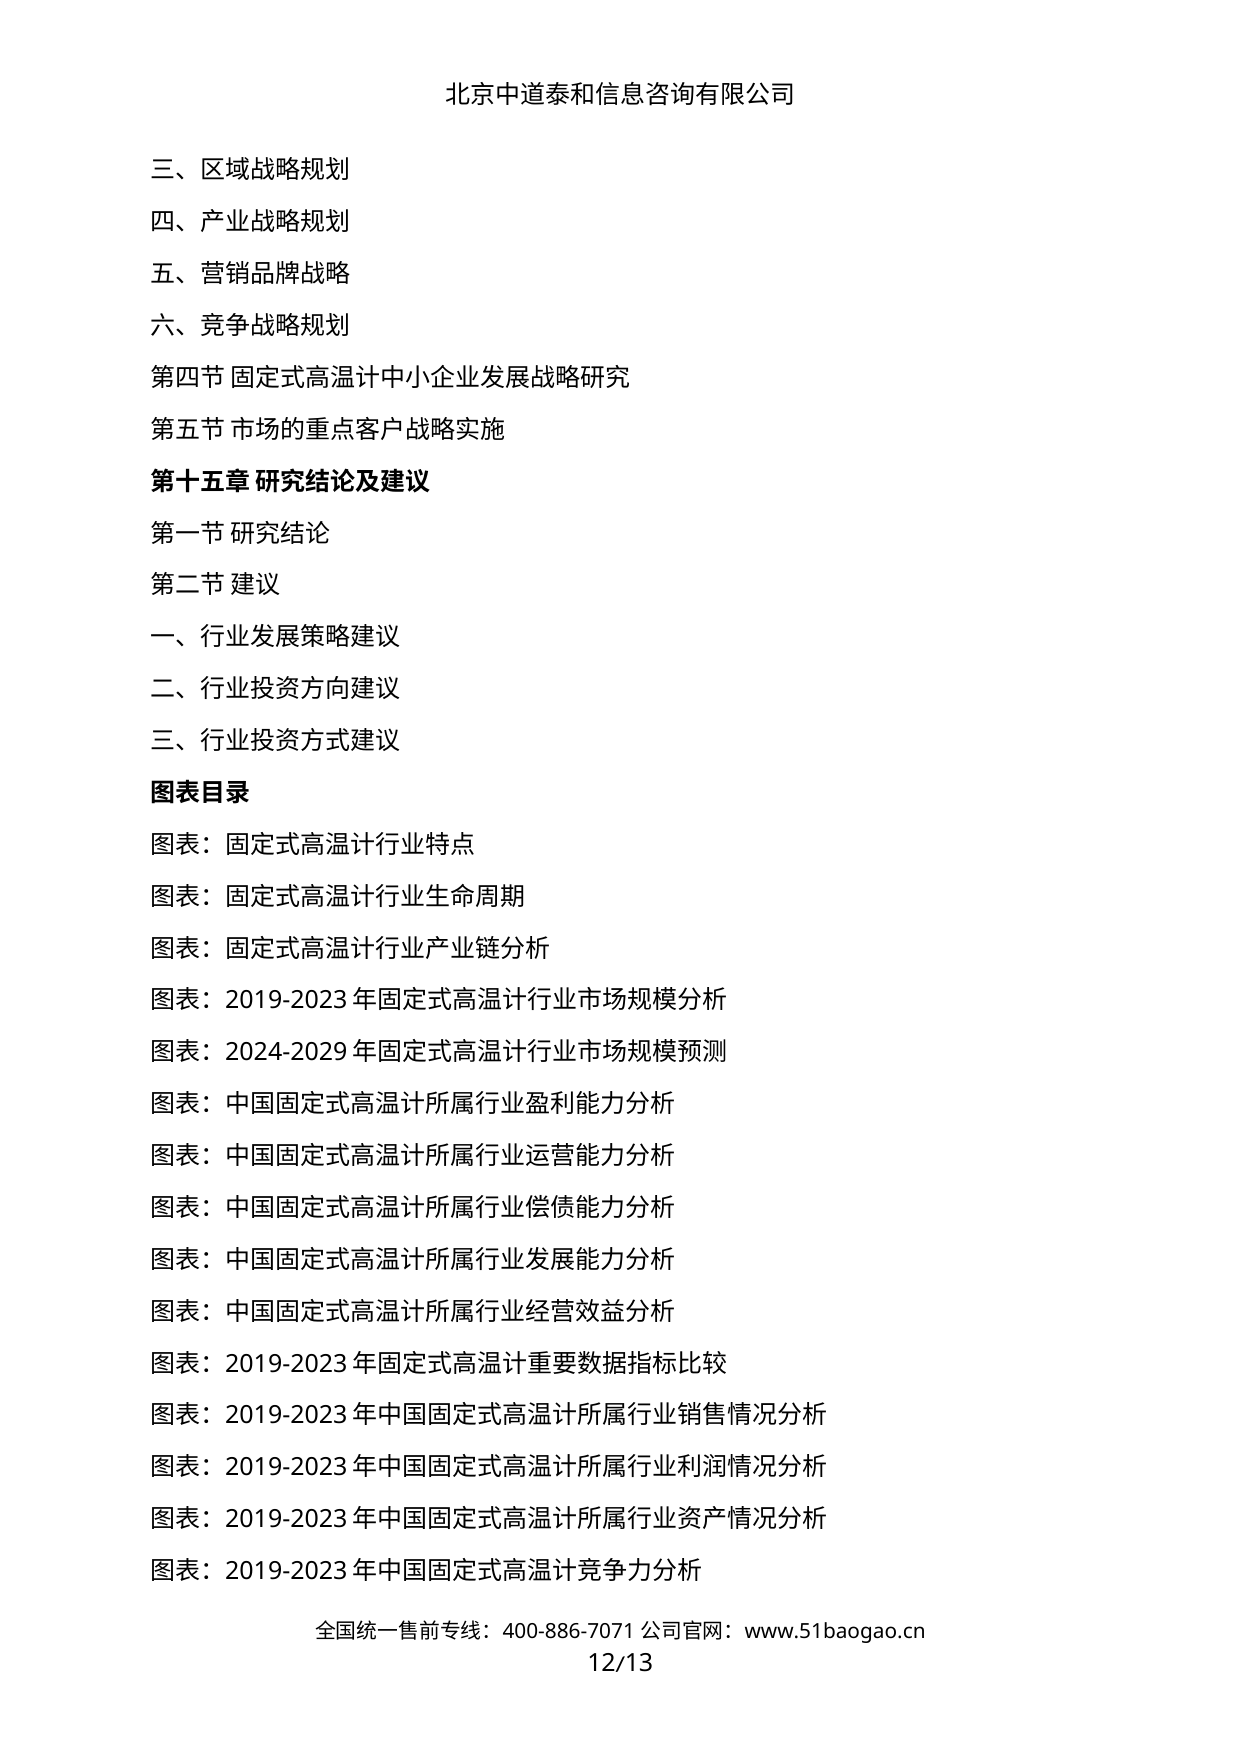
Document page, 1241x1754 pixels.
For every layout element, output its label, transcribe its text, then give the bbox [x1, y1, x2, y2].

text 三、区域战略规划 [150, 150, 1090, 186]
text 第二节 建议 [150, 565, 1090, 601]
text 三、行业投资方式建议 [150, 721, 1090, 757]
text 图表目录 [150, 772, 1090, 809]
text 图表：2019-2023年中国固定式高温计所属行业利润情况分析 [150, 1447, 1090, 1483]
text 图表：固定式高温计行业特点 [150, 824, 1090, 861]
text 图表：固定式高温计行业生命周期 [150, 876, 1090, 912]
text 五、营销品牌战略 [150, 254, 1090, 290]
text 六、竞争战略规划 [150, 306, 1090, 342]
text 图表：中国固定式高温计所属行业经营效益分析 [150, 1291, 1090, 1327]
text 图表：中国固定式高温计所属行业运营能力分析 [150, 1136, 1090, 1172]
text 图表：固定式高温计行业产业链分析 [150, 928, 1090, 964]
text 图表：2019-2023年中国固定式高温计所属行业销售情况分析 [150, 1395, 1090, 1431]
text 图表：2019-2023年固定式高温计行业市场规模分析 [150, 980, 1090, 1016]
text 图表：中国固定式高温计所属行业偿债能力分析 [150, 1187, 1090, 1224]
text 第十五章 研究结论及建议 [150, 461, 1090, 497]
text 第四节 固定式高温计中小企业发展战略研究 [150, 357, 1090, 394]
text 图表：中国固定式高温计所属行业盈利能力分析 [150, 1084, 1090, 1120]
text 一、行业发展策略建议 [150, 617, 1090, 653]
text 图表：2019-2023年中国固定式高温计竞争力分析 [150, 1551, 1090, 1587]
text 第五节 市场的重点客户战略实施 [150, 409, 1090, 446]
text 图表：2019-2023年固定式高温计重要数据指标比较 [150, 1343, 1090, 1379]
text 四、产业战略规划 [150, 202, 1090, 238]
text 图表：2024-2029年固定式高温计行业市场规模预测 [150, 1032, 1090, 1068]
text 图表：中国固定式高温计所属行业发展能力分析 [150, 1239, 1090, 1276]
text 图表：2019-2023年中国固定式高温计所属行业资产情况分析 [150, 1499, 1090, 1535]
text 第一节 研究结论 [150, 513, 1090, 549]
text 二、行业投资方向建议 [150, 669, 1090, 705]
